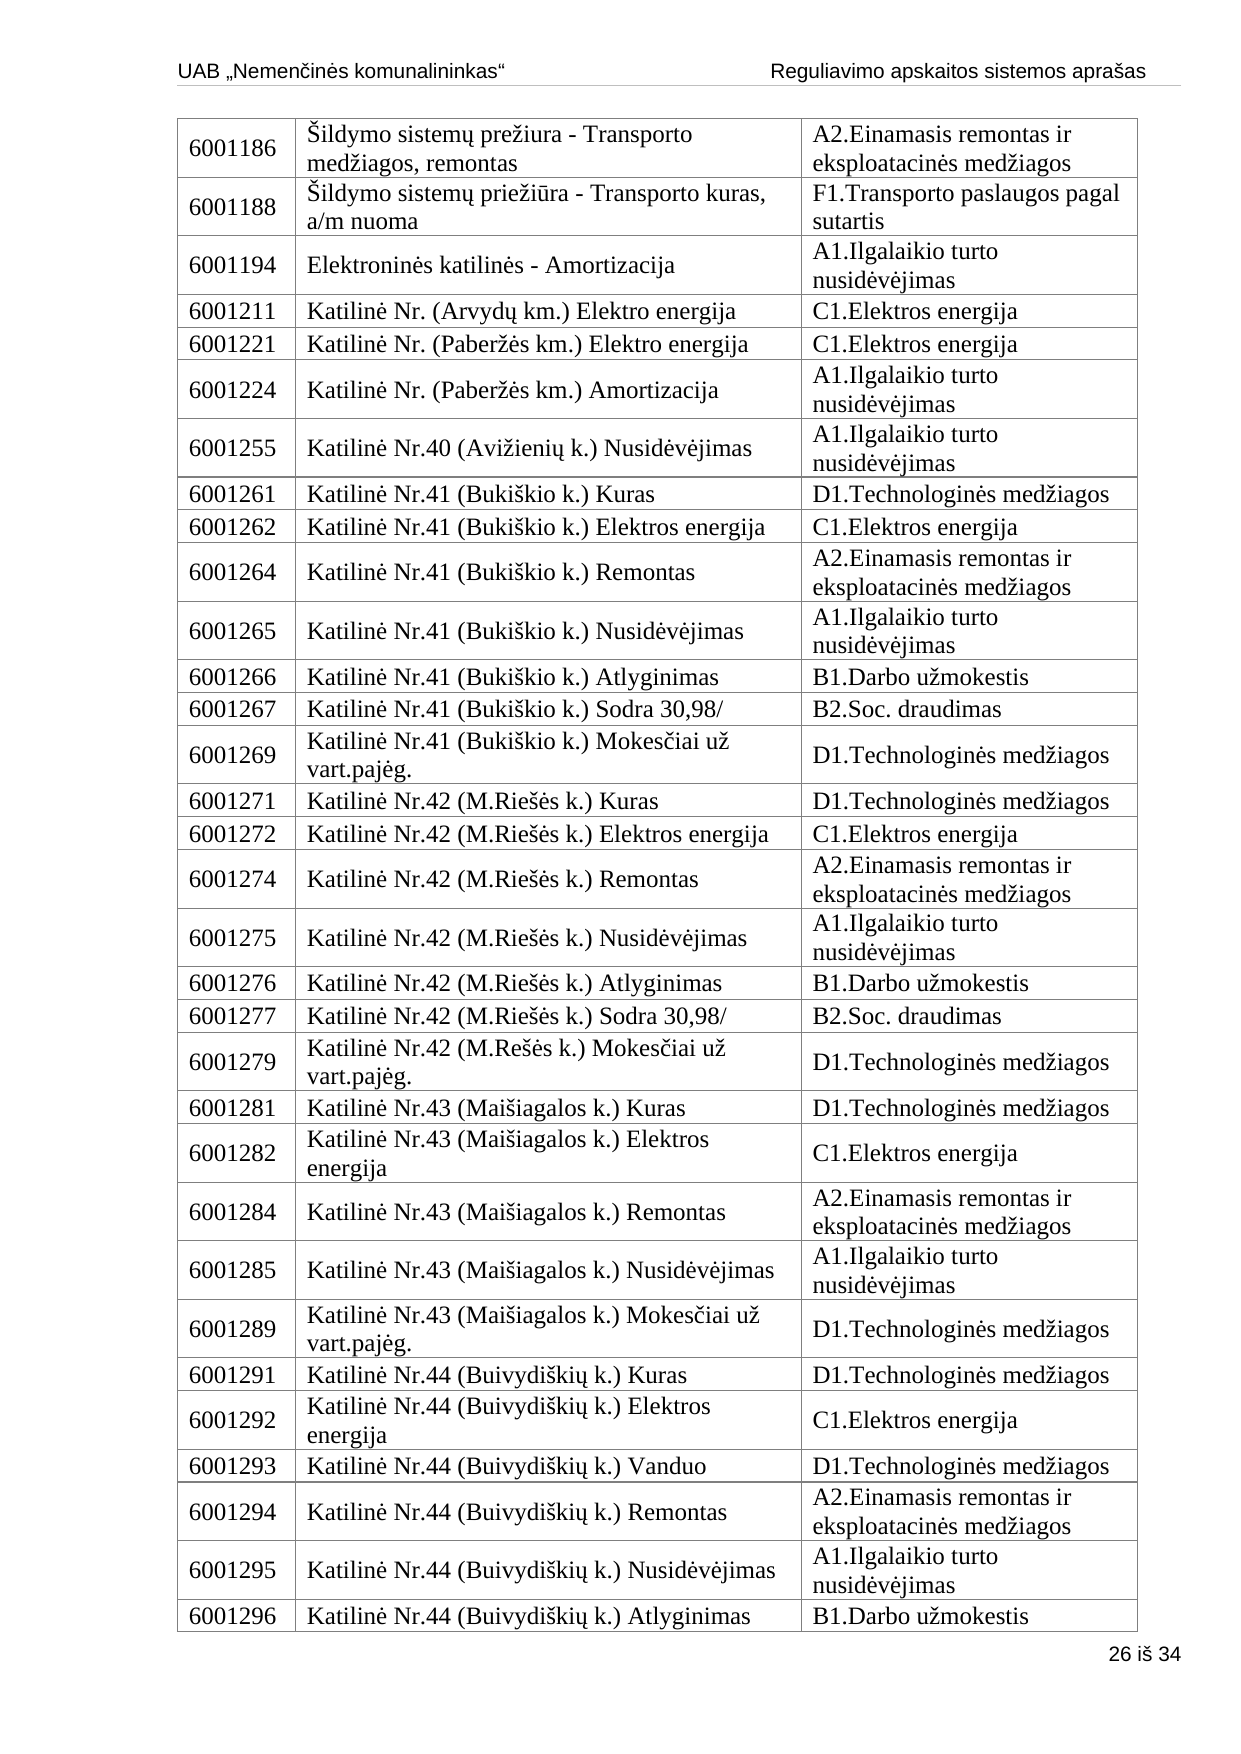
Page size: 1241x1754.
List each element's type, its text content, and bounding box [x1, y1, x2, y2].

table_cell D1.Technologinės medžiagos [802, 784, 1137, 816]
table_cell Šildymo sistemų prežiura - Transporto medžiagos, remontas [296, 119, 801, 177]
table_cell 6001264 [178, 543, 295, 601]
table_cell Katilinė Nr. (Paberžės km.) Amortizacija [296, 360, 801, 418]
table_cell A1.Ilgalaikio turto nusidėvėjimas [802, 1241, 1137, 1299]
table_cell Katilinė Nr.44 (Buivydiškių k.) Atlyginimas [296, 1600, 801, 1631]
table_cell Katilinė Nr.41 (Bukiškio k.) Remontas [296, 543, 801, 601]
table_cell D1.Technologinės medžiagos [802, 1358, 1137, 1390]
table_cell Katilinė Nr.40 (Avižienių k.) Nusidėvėjimas [296, 419, 801, 476]
table_cell 6001294 [178, 1483, 295, 1540]
table_cell Katilinė Nr.44 (Buivydiškių k.) Remontas [296, 1483, 801, 1540]
table_cell A1.Ilgalaikio turto nusidėvėjimas [802, 236, 1137, 294]
table_cell C1.Elektros energija [802, 510, 1137, 542]
table_cell 6001194 [178, 236, 295, 294]
table_cell Katilinė Nr.42 (M.Riešės k.) Remontas [296, 850, 801, 907]
table_cell Katilinė Nr.42 (M.Rešės k.) Mokesčiai už vart.pajėg. [296, 1033, 801, 1090]
table_cell 6001277 [178, 1000, 295, 1032]
table_cell 6001269 [178, 726, 295, 783]
table_cell A1.Ilgalaikio turto nusidėvėjimas [802, 909, 1137, 966]
table_cell B1.Darbo užmokestis [802, 967, 1137, 999]
table_cell A1.Ilgalaikio turto nusidėvėjimas [802, 1541, 1137, 1598]
table_cell Katilinė Nr.44 (Buivydiškių k.) Kuras [296, 1358, 801, 1390]
table_cell C1.Elektros energija [802, 1391, 1137, 1448]
table_cell A2.Einamasis remontas ir eksploatacinės medžiagos [802, 1483, 1137, 1540]
table_cell Katilinė Nr.41 (Bukiškio k.) Sodra 30,98/ [296, 693, 801, 725]
table_cell 6001275 [178, 909, 295, 966]
table_cell Elektroninės katilinės - Amortizacija [296, 236, 801, 294]
table_cell Katilinė Nr. (Arvydų km.) Elektro energija [296, 295, 801, 327]
table_cell Katilinė Nr.41 (Bukiškio k.) Atlyginimas [296, 660, 801, 692]
table_cell 6001284 [178, 1183, 295, 1240]
table_cell A2.Einamasis remontas ir eksploatacinės medžiagos [802, 1183, 1137, 1240]
table_cell D1.Technologinės medžiagos [802, 1450, 1137, 1481]
table_cell Katilinė Nr.44 (Buivydiškių k.) Nusidėvėjimas [296, 1541, 801, 1598]
table_cell 6001266 [178, 660, 295, 692]
table_cell 6001188 [178, 178, 295, 235]
table_cell 6001272 [178, 817, 295, 849]
table_cell Katilinė Nr.42 (M.Riešės k.) Elektros energija [296, 817, 801, 849]
table_cell 6001296 [178, 1600, 295, 1631]
table_cell 6001262 [178, 510, 295, 542]
table_cell 6001291 [178, 1358, 295, 1390]
table_cell B1.Darbo užmokestis [802, 1600, 1137, 1631]
table_cell Katilinė Nr.44 (Buivydiškių k.) Vanduo [296, 1450, 801, 1481]
table_cell 6001186 [178, 119, 295, 177]
table_cell A1.Ilgalaikio turto nusidėvėjimas [802, 419, 1137, 476]
table_cell C1.Elektros energija [802, 295, 1137, 327]
table_cell Katilinė Nr.42 (M.Riešės k.) Sodra 30,98/ [296, 1000, 801, 1032]
table_cell 6001255 [178, 419, 295, 476]
table_cell 6001276 [178, 967, 295, 999]
table_cell 6001285 [178, 1241, 295, 1299]
table_cell Katilinė Nr.42 (M.Riešės k.) Atlyginimas [296, 967, 801, 999]
table_cell D1.Technologinės medžiagos [802, 1091, 1137, 1123]
table_cell A1.Ilgalaikio turto nusidėvėjimas [802, 602, 1137, 659]
table_cell Šildymo sistemų priežiūra - Transporto kuras, a/m nuoma [296, 178, 801, 235]
table_cell F1.Transporto paslaugos pagal sutartis [802, 178, 1137, 235]
table_cell 6001274 [178, 850, 295, 907]
table_cell Katilinė Nr.41 (Bukiškio k.) Mokesčiai už vart.pajėg. [296, 726, 801, 783]
table_cell Katilinė Nr.41 (Bukiškio k.) Kuras [296, 478, 801, 509]
table_cell C1.Elektros energija [802, 1124, 1137, 1182]
table_cell B1.Darbo užmokestis [802, 660, 1137, 692]
table_cell A2.Einamasis remontas ir eksploatacinės medžiagos [802, 850, 1137, 907]
table_cell 6001211 [178, 295, 295, 327]
table_cell 6001281 [178, 1091, 295, 1123]
table_cell D1.Technologinės medžiagos [802, 1033, 1137, 1090]
table_cell C1.Elektros energija [802, 817, 1137, 849]
table_cell 6001293 [178, 1450, 295, 1481]
table_cell 6001295 [178, 1541, 295, 1598]
table_cell D1.Technologinės medžiagos [802, 1300, 1137, 1357]
table_cell 6001267 [178, 693, 295, 725]
table_cell Katilinė Nr.43 (Maišiagalos k.) Remontas [296, 1183, 801, 1240]
table_cell A1.Ilgalaikio turto nusidėvėjimas [802, 360, 1137, 418]
table_cell 6001282 [178, 1124, 295, 1182]
table_cell Katilinė Nr.41 (Bukiškio k.) Elektros energija [296, 510, 801, 542]
table_cell 6001279 [178, 1033, 295, 1090]
table_cell 6001224 [178, 360, 295, 418]
table_cell D1.Technologinės medžiagos [802, 478, 1137, 509]
table_cell 6001221 [178, 328, 295, 359]
table_cell Katilinė Nr.43 (Maišiagalos k.) Mokesčiai už vart.pajėg. [296, 1300, 801, 1357]
table_cell Katilinė Nr.41 (Bukiškio k.) Nusidėvėjimas [296, 602, 801, 659]
table_cell A2.Einamasis remontas ir eksploatacinės medžiagos [802, 543, 1137, 601]
table_cell 6001271 [178, 784, 295, 816]
table_cell B2.Soc. draudimas [802, 693, 1137, 725]
table_cell Katilinė Nr.42 (M.Riešės k.) Nusidėvėjimas [296, 909, 801, 966]
table_cell Katilinė Nr. (Paberžės km.) Elektro energija [296, 328, 801, 359]
table_cell A2.Einamasis remontas ir eksploatacinės medžiagos [802, 119, 1137, 177]
table_cell Katilinė Nr.42 (M.Riešės k.) Kuras [296, 784, 801, 816]
table_cell 6001289 [178, 1300, 295, 1357]
table_cell D1.Technologinės medžiagos [802, 726, 1137, 783]
table_cell 6001292 [178, 1391, 295, 1448]
table_cell C1.Elektros energija [802, 328, 1137, 359]
table_cell 6001265 [178, 602, 295, 659]
table_cell Katilinė Nr.43 (Maišiagalos k.) Kuras [296, 1091, 801, 1123]
table_cell Katilinė Nr.43 (Maišiagalos k.) Nusidėvėjimas [296, 1241, 801, 1299]
table_cell 6001261 [178, 478, 295, 509]
table_cell Katilinė Nr.44 (Buivydiškių k.) Elektros energija [296, 1391, 801, 1448]
table_cell B2.Soc. draudimas [802, 1000, 1137, 1032]
table_cell Katilinė Nr.43 (Maišiagalos k.) Elektros energija [296, 1124, 801, 1182]
